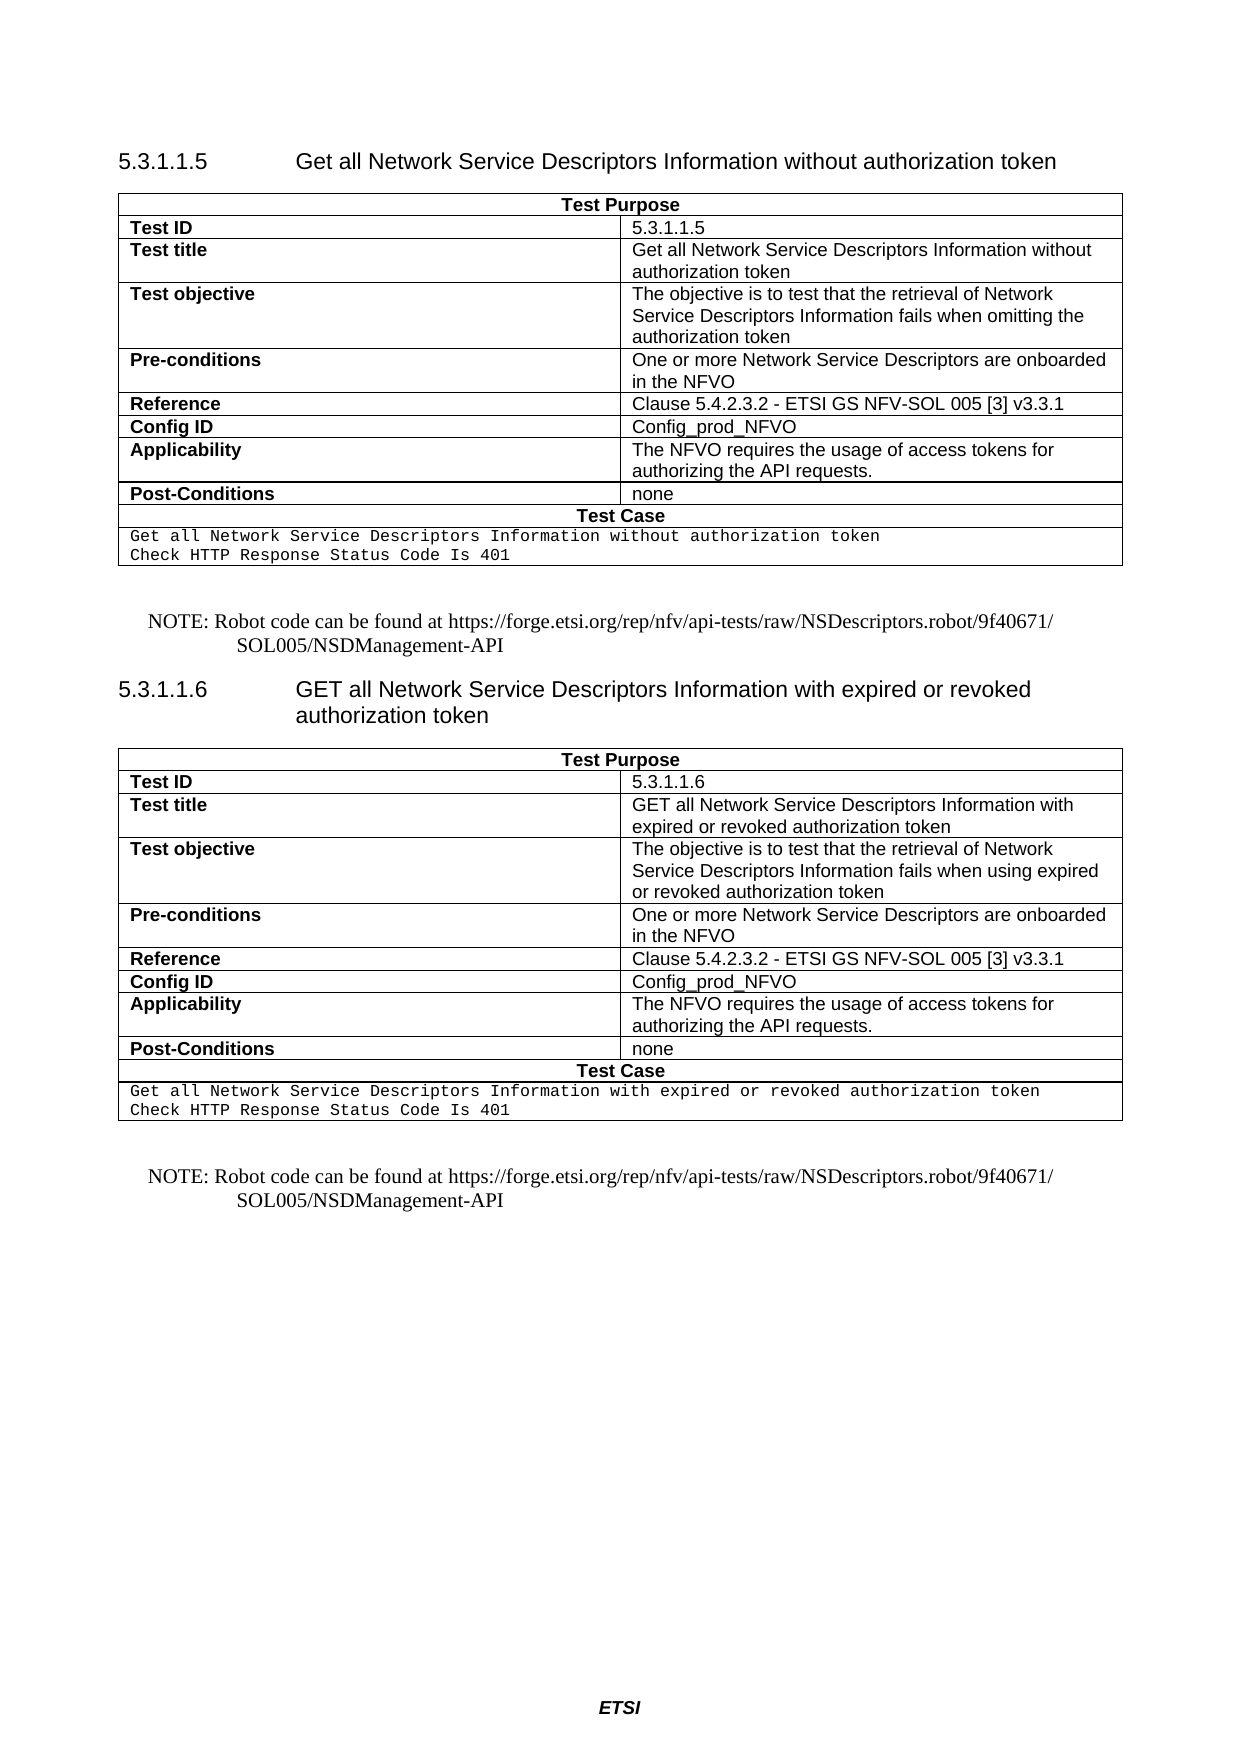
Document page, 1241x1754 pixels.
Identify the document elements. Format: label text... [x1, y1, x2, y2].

table_cell Pre-conditions [119, 904, 620, 947]
subtitle 5.3.1.1.6 GET all Network Service Descriptors Information with expired or revoked authorization token [118, 676, 1122, 729]
table_cell Reference [119, 393, 620, 415]
table_cell The objective is to test that the retrieval of Network Service Descriptors Information fails when omitting the authorization token [621, 283, 1122, 348]
table_cell Applicability [119, 993, 620, 1036]
table_cell Test objective [119, 283, 620, 348]
table_cell GET all Network Service Descriptors Information with expired or revoked authorization token [621, 794, 1122, 837]
table_cell Test Case [119, 1060, 1122, 1081]
table_cell 5.3.1.1.5 [621, 216, 1122, 238]
table_cell Post-Conditions [119, 1037, 620, 1059]
table_cell One or more Network Service Descriptors are onboarded in the NFVO [621, 904, 1122, 947]
table_cell Test title [119, 794, 620, 837]
table_cell Get all Network Service Descriptors Information with expired or revoked authorization token Check HTTP Response Status Code Is 401 [119, 1083, 1122, 1120]
table_cell Test objective [119, 838, 620, 903]
table_cell Clause 5.4.2.3.2 - ETSI GS NFV-SOL 005 [3] v3.3.1 [621, 393, 1122, 415]
table_cell The objective is to test that the retrieval of Network Service Descriptors Information fails when using expired or revoked authorization token [621, 838, 1122, 903]
table_cell Test Case [119, 505, 1122, 527]
table_cell The NFVO requires the usage of access tokens for authorizing the API requests. [621, 438, 1122, 481]
subtitle 5.3.1.1.5 Get all Network Service Descriptors Information without authorization token [118, 148, 1122, 174]
table_cell One or more Network Service Descriptors are onboarded in the NFVO [621, 349, 1122, 392]
table_header Test Purpose [119, 194, 1122, 215]
table_cell Get all Network Service Descriptors Information without authorization token Check HTTP Response Status Code Is 401 [119, 528, 1122, 565]
table_cell Config ID [119, 971, 620, 992]
table_cell Config ID [119, 416, 620, 437]
table_cell Reference [119, 948, 620, 969]
table_cell Applicability [119, 438, 620, 481]
table_cell Config_prod_NFVO [621, 416, 1122, 437]
text NOTE: Robot code can be found at https://forge.etsi.org/rep/nfv/api-tests/raw/NSDescriptors.robot/9f40671/SOL005/NSDManagement-API [148, 1164, 1122, 1212]
table_header Test Purpose [119, 749, 1122, 770]
table_cell Test ID [119, 771, 620, 793]
table_cell Test title [119, 239, 620, 282]
table_cell Test ID [119, 216, 620, 238]
table_cell Post-Conditions [119, 483, 620, 504]
table_cell none [621, 483, 1122, 504]
table_cell Clause 5.4.2.3.2 - ETSI GS NFV-SOL 005 [3] v3.3.1 [621, 948, 1122, 969]
table_cell none [621, 1037, 1122, 1059]
table_cell Pre-conditions [119, 349, 620, 392]
table_cell Config_prod_NFVO [621, 971, 1122, 992]
table_cell The NFVO requires the usage of access tokens for authorizing the API requests. [621, 993, 1122, 1036]
table_cell Get all Network Service Descriptors Information without authorization token [621, 239, 1122, 282]
text NOTE: Robot code can be found at https://forge.etsi.org/rep/nfv/api-tests/raw/NSDescriptors.robot/9f40671/SOL005/NSDManagement-API [148, 609, 1122, 657]
table_cell 5.3.1.1.6 [621, 771, 1122, 793]
